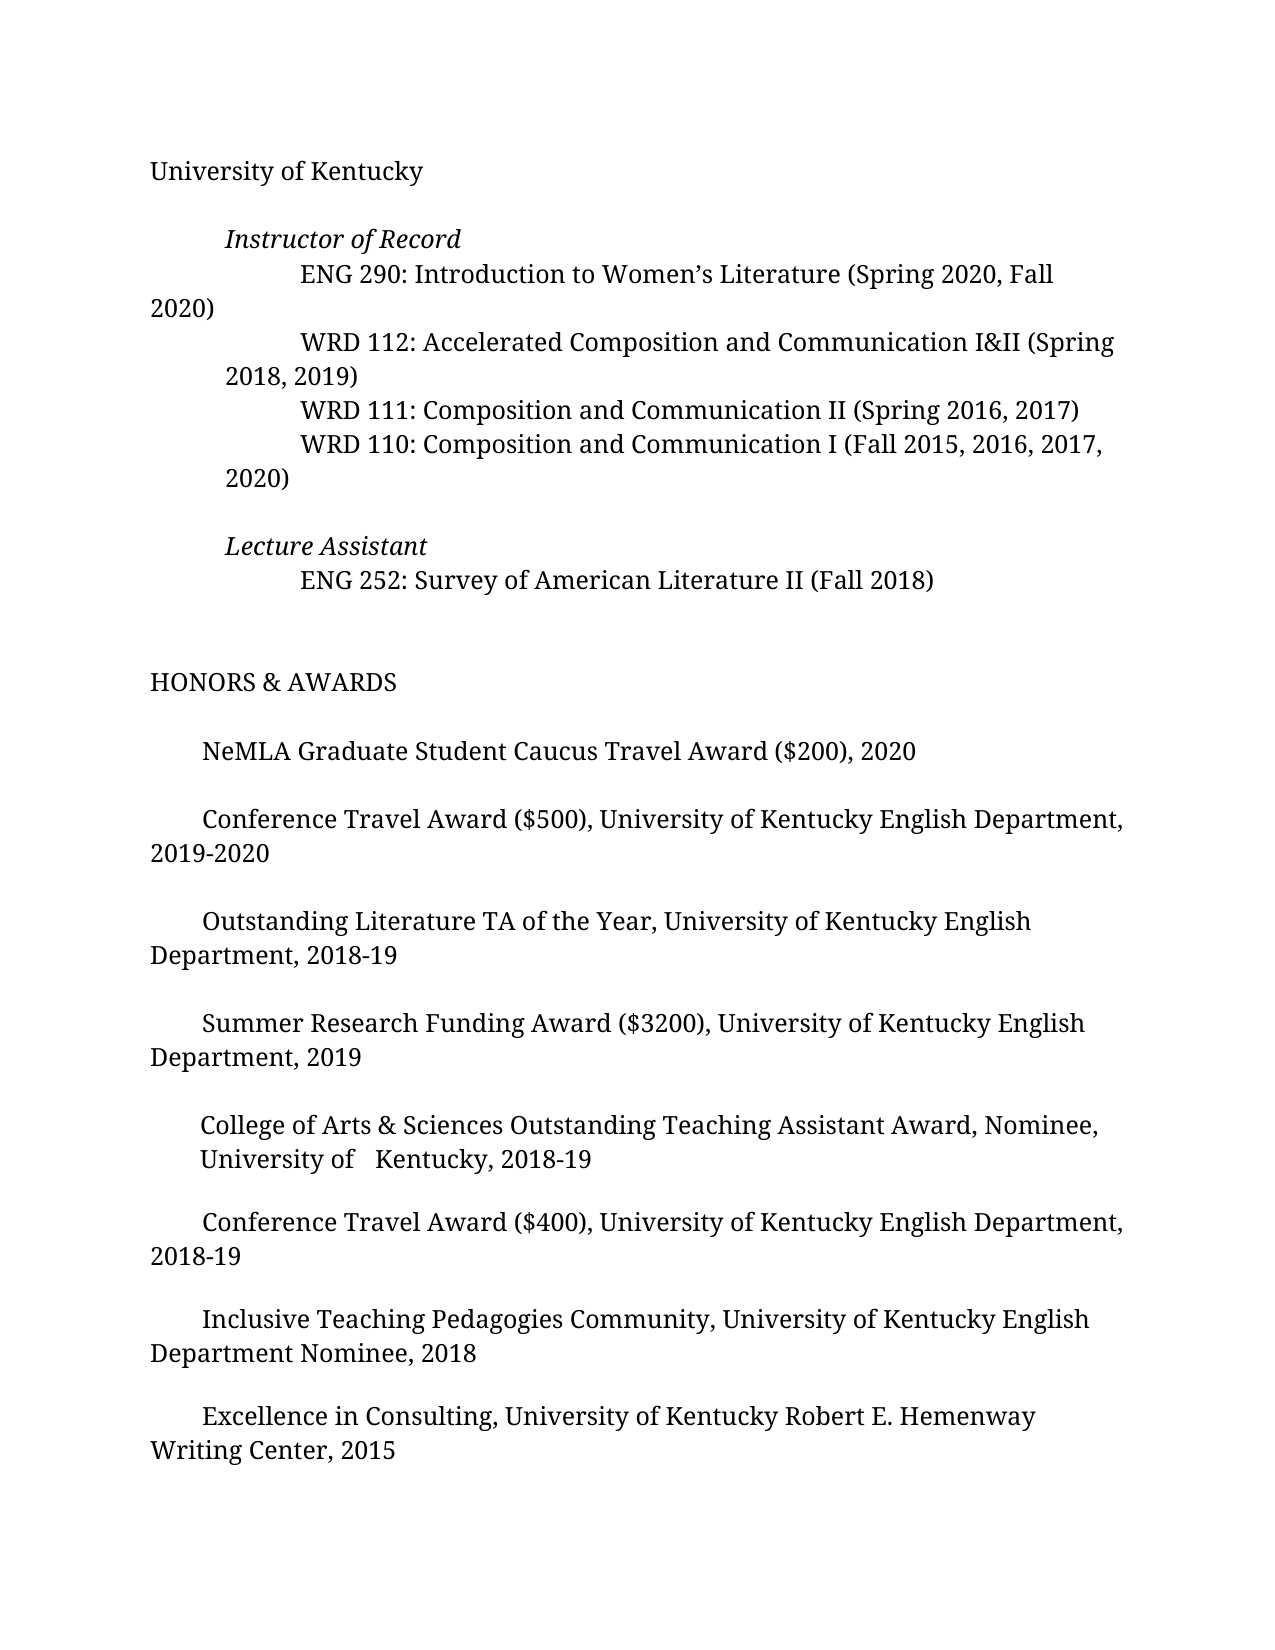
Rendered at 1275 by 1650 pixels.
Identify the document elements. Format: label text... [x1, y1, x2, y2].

text Lecture Assistant [150, 529, 1125, 563]
text University of Kentucky [150, 154, 1125, 188]
text Instructor of Record [150, 222, 1125, 256]
text ENG 290: Introduction to Women’s Literature (Spring 2020, Fall 2020) [150, 256, 1125, 324]
text WRD 110: Composition and Communication I (Fall 2015, 2016, 2017, 2020) [225, 427, 1125, 495]
text HONORS & AWARDS [150, 665, 1125, 699]
text Excellence in Consulting, University of Kentucky Robert E. Hemenway Writing Center, 2015 [150, 1398, 1125, 1467]
text College of Arts & Sciences Outstanding Teaching Assistant Award, Nominee, University of Kentucky, 2018-19 [200, 1108, 1125, 1176]
text Summer Research Funding Award ($3200), University of Kentucky English Department, 2019 [150, 1006, 1125, 1074]
text Outstanding Literature TA of the Year, University of Kentucky English Department, 2018-19 [150, 903, 1125, 972]
text NeMLA Graduate Student Caucus Travel Award ($200), 2020 [150, 733, 1125, 767]
text Conference Travel Award ($500), University of Kentucky English Department, 2019-2020 [150, 801, 1125, 869]
text Inclusive Teaching Pedagogies Community, University of Kentucky English Department Nominee, 2018 [150, 1302, 1125, 1370]
text ENG 252: Survey of American Literature II (Fall 2018) [225, 563, 1125, 597]
text WRD 111: Composition and Communication II (Spring 2016, 2017) [225, 392, 1125, 427]
text Conference Travel Award ($400), University of Kentucky English Department, 2018-19 [150, 1205, 1125, 1273]
text WRD 112: Accelerated Composition and Communication I&II (Spring 2018, 2019) [225, 324, 1125, 392]
